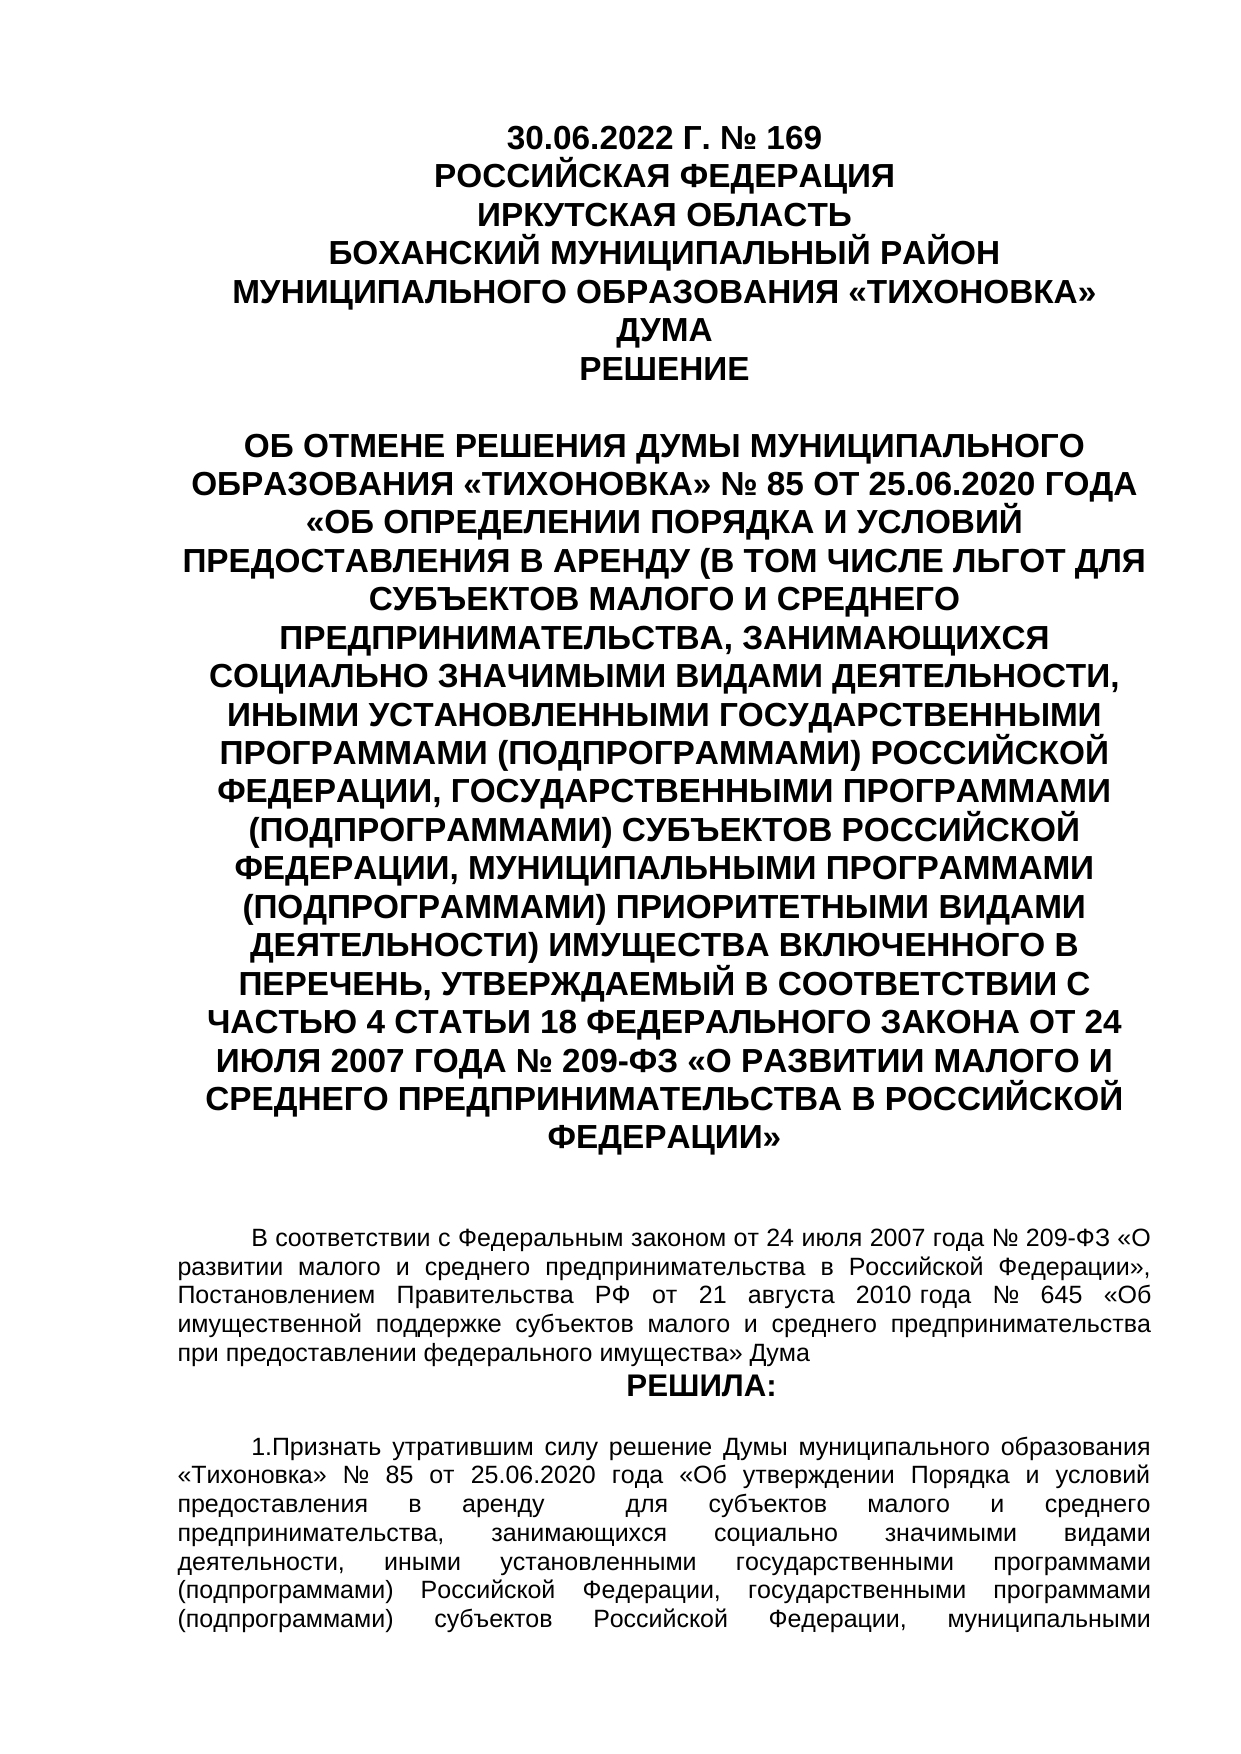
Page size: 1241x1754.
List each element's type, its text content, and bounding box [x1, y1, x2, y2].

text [177, 1431, 1152, 1633]
text ОБ ОТМЕНЕ РЕШЕНИЯ ДУМЫ МУНИЦИПАЛЬНОГО ОБРАЗОВАНИЯ «ТИХОНОВКА» № 85 ОТ 25.06.2020 ГОДА «ОБ ОПРЕДЕЛЕНИИ ПОРЯДКА И УСЛОВИЙ ПРЕДОСТАВЛЕНИЯ В АРЕНДУ (В ТОМ ЧИСЛЕ ЛЬГОТ ДЛЯ СУБЪЕКТОВ МАЛОГО И СРЕДНЕГО ПРЕДПРИНИМАТЕЛЬСТВА, ЗАНИМАЮЩИХСЯ СОЦИАЛЬНО ЗНАЧИМЫМИ ВИДАМИ ДЕЯТЕЛЬНОСТИ, ИНЫМИ УСТАНОВЛЕННЫМИ ГОСУДАРСТВЕННЫМИ ПРОГРАММАМИ (ПОДПРОГРАММАМИ) РОССИЙСКОЙ ФЕДЕРАЦИИ, ГОСУДАРСТВЕННЫМИ ПРОГРАММАМИ (ПОДПРОГРАММАМИ) СУБЪЕКТОВ РОССИЙСКОЙ ФЕДЕРАЦИИ, МУНИЦИПАЛЬНЫМИ ПРОГРАММАМИ (ПОДПРОГРАММАМИ) ПРИОРИТЕТНЫМИ ВИДАМИ ДЕЯТЕЛЬНОСТИ) ИМУЩЕСТВА ВКЛЮЧЕННОГО В ПЕРЕЧЕНЬ, УТВЕРЖДАЕМЫЙ В СООТВЕТСТВИИ С ЧАСТЬЮ 4 СТАТЬИ 18 ФЕДЕРАЛЬНОГО ЗАКОНА ОТ 24 ИЮЛЯ 2007 ГОДА № 209-ФЗ «О РАЗВИТИИ МАЛОГО И СРЕДНЕГО ПРЕДПРИНИМАТЕЛЬСТВА В РОССИЙСКОЙ ФЕДЕРАЦИИ» [177, 426, 1152, 1156]
text РЕШЕНИЕ [177, 349, 1152, 387]
text ДУМА [177, 310, 1152, 349]
text РЕШИЛА: [177, 1367, 1152, 1403]
text РОССИЙСКАЯ ФЕДЕРАЦИЯ [177, 157, 1152, 195]
text В соответствии с Федеральным законом от 24 июля 2007 года № 209-ФЗ «О развитии малого и среднего предпринимательства в Российской Федерации», Постановлением Правительства РФ от 21 августа 2010 года № 645 «Об имущественной поддержке субъектов малого и среднего предпринимательства при предоставлении федерального имущества» Дума [177, 1223, 1152, 1367]
text БОХАНСКИЙ МУНИЦИПАЛЬНЫЙ РАЙОН [177, 233, 1152, 272]
text 30.06.2022 Г. № 169 [177, 118, 1152, 157]
text МУНИЦИПАЛЬНОГО ОБРАЗОВАНИЯ «ТИХОНОВКА» [177, 272, 1152, 310]
text ИРКУТСКАЯ ОБЛАСТЬ [177, 195, 1152, 233]
